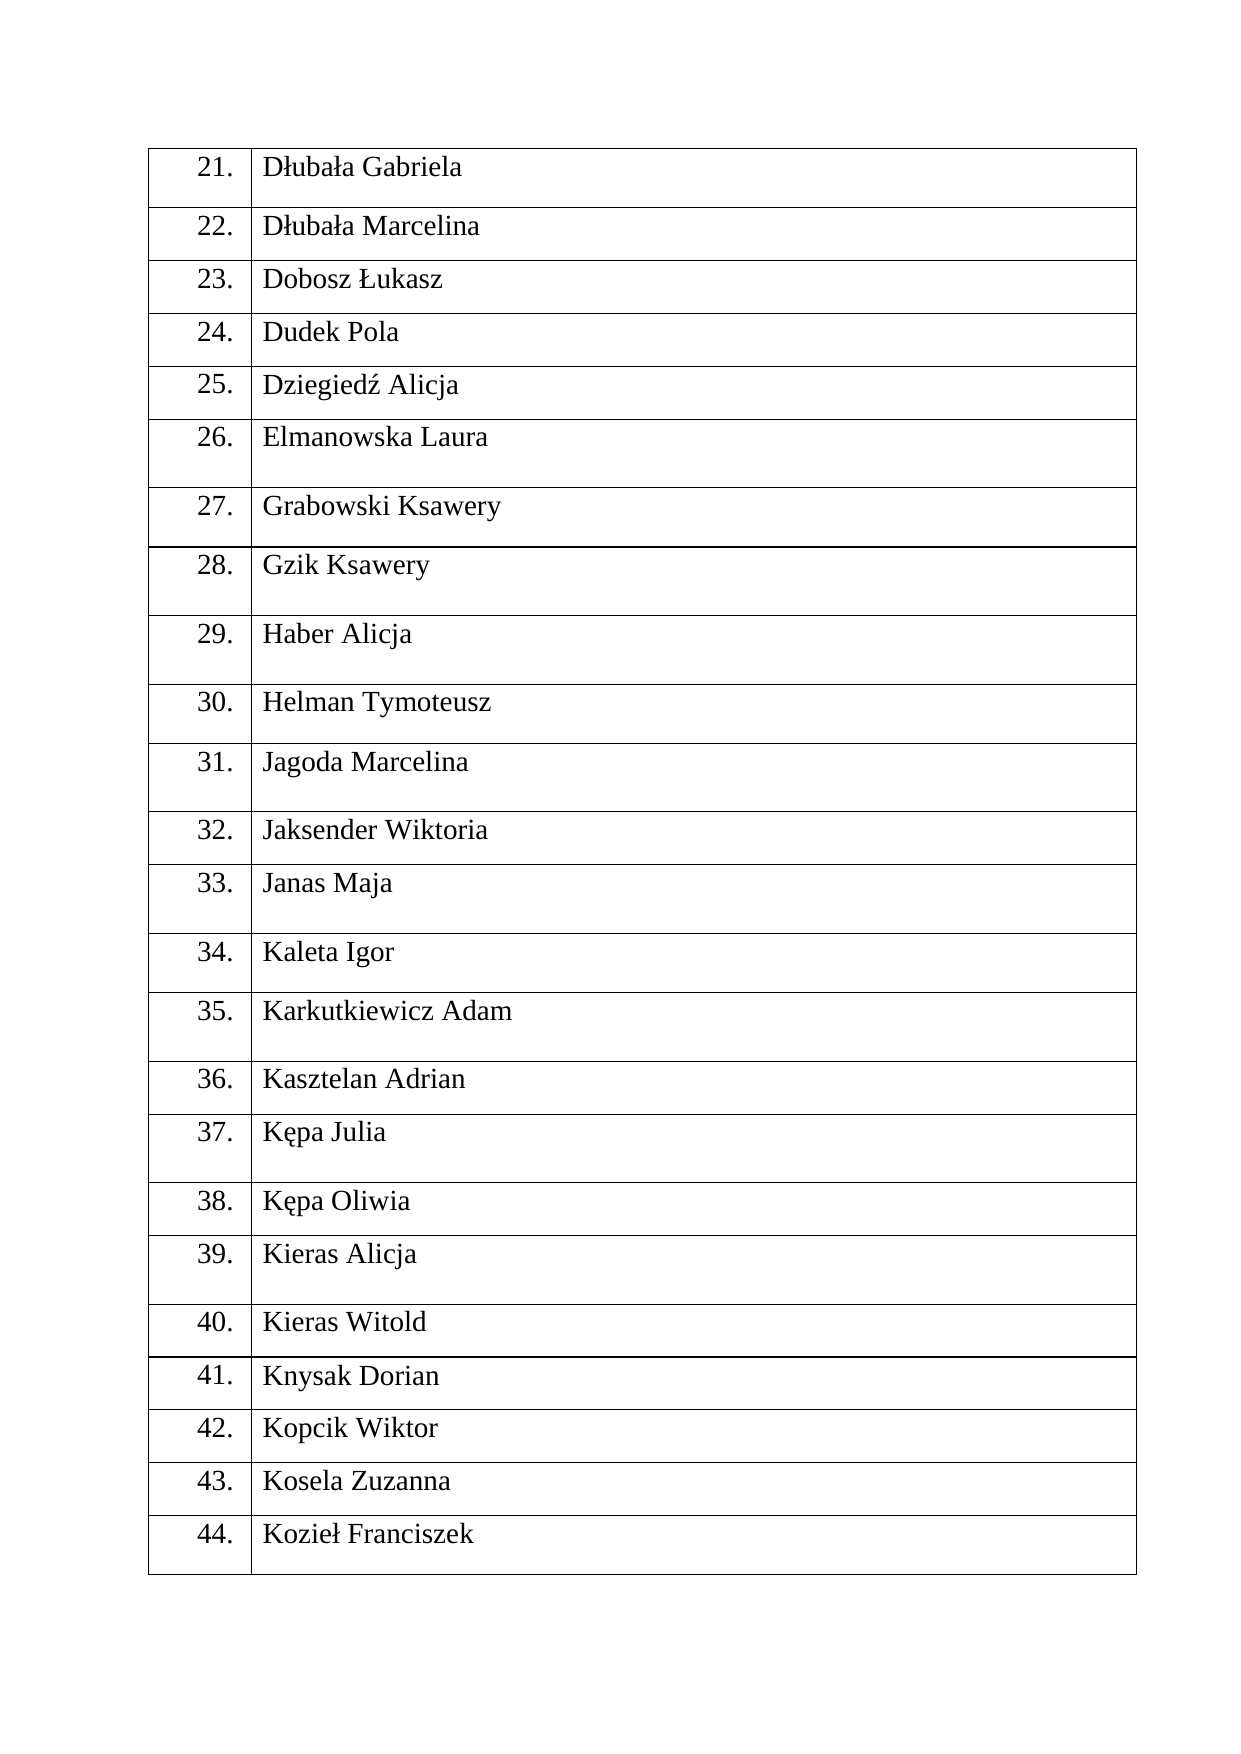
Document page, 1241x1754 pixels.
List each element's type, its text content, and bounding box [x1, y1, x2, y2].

table_cell Jaksender Wiktoria [252, 812, 1136, 864]
table_cell [149, 812, 251, 864]
table_cell [149, 685, 251, 743]
table_cell Kępa Oliwia [252, 1183, 1136, 1235]
table_cell [149, 314, 251, 366]
table_cell Dudek Pola [252, 314, 1136, 366]
table_cell Kieras Witold [252, 1305, 1136, 1356]
table_cell [149, 1236, 251, 1303]
table_cell Elmanowska Laura [252, 420, 1136, 487]
table_cell [149, 149, 251, 207]
table_cell Kieras Alicja [252, 1236, 1136, 1303]
table_cell [149, 1410, 251, 1462]
table_cell [149, 367, 251, 418]
table_cell Dłubała Marcelina [252, 208, 1136, 260]
table_cell [149, 208, 251, 260]
table_cell Kozieł Franciszek [252, 1516, 1136, 1574]
table_cell Dłubała Gabriela [252, 149, 1136, 207]
table_cell Helman Tymoteusz [252, 685, 1136, 743]
table_cell Grabowski Ksawery [252, 488, 1136, 546]
table_cell [149, 1062, 251, 1113]
table_cell [149, 1516, 251, 1574]
table_cell Dobosz Łukasz [252, 261, 1136, 313]
table_cell [149, 420, 251, 487]
table_cell [149, 1115, 251, 1182]
table_cell Knysak Dorian [252, 1358, 1136, 1409]
table_cell [149, 1358, 251, 1409]
table_cell [149, 1305, 251, 1356]
table_cell Janas Maja [252, 865, 1136, 933]
table_cell [149, 865, 251, 933]
table_cell Dziegiedź Alicja [252, 367, 1136, 418]
table_cell [149, 993, 251, 1061]
table_cell [149, 548, 251, 615]
table_cell [149, 744, 251, 811]
table_cell [149, 1463, 251, 1515]
table_cell [149, 934, 251, 992]
table_cell Kasztelan Adrian [252, 1062, 1136, 1113]
table_cell Karkutkiewicz Adam [252, 993, 1136, 1061]
table_cell Kępa Julia [252, 1115, 1136, 1182]
table_cell Gzik Ksawery [252, 548, 1136, 615]
table_cell [149, 1183, 251, 1235]
table_cell [149, 261, 251, 313]
table_cell [149, 488, 251, 546]
table_cell Haber Alicja [252, 616, 1136, 683]
table_cell [149, 616, 251, 683]
table_cell Kaleta Igor [252, 934, 1136, 992]
table_cell Kosela Zuzanna [252, 1463, 1136, 1515]
table_cell Jagoda Marcelina [252, 744, 1136, 811]
table_cell Kopcik Wiktor [252, 1410, 1136, 1462]
